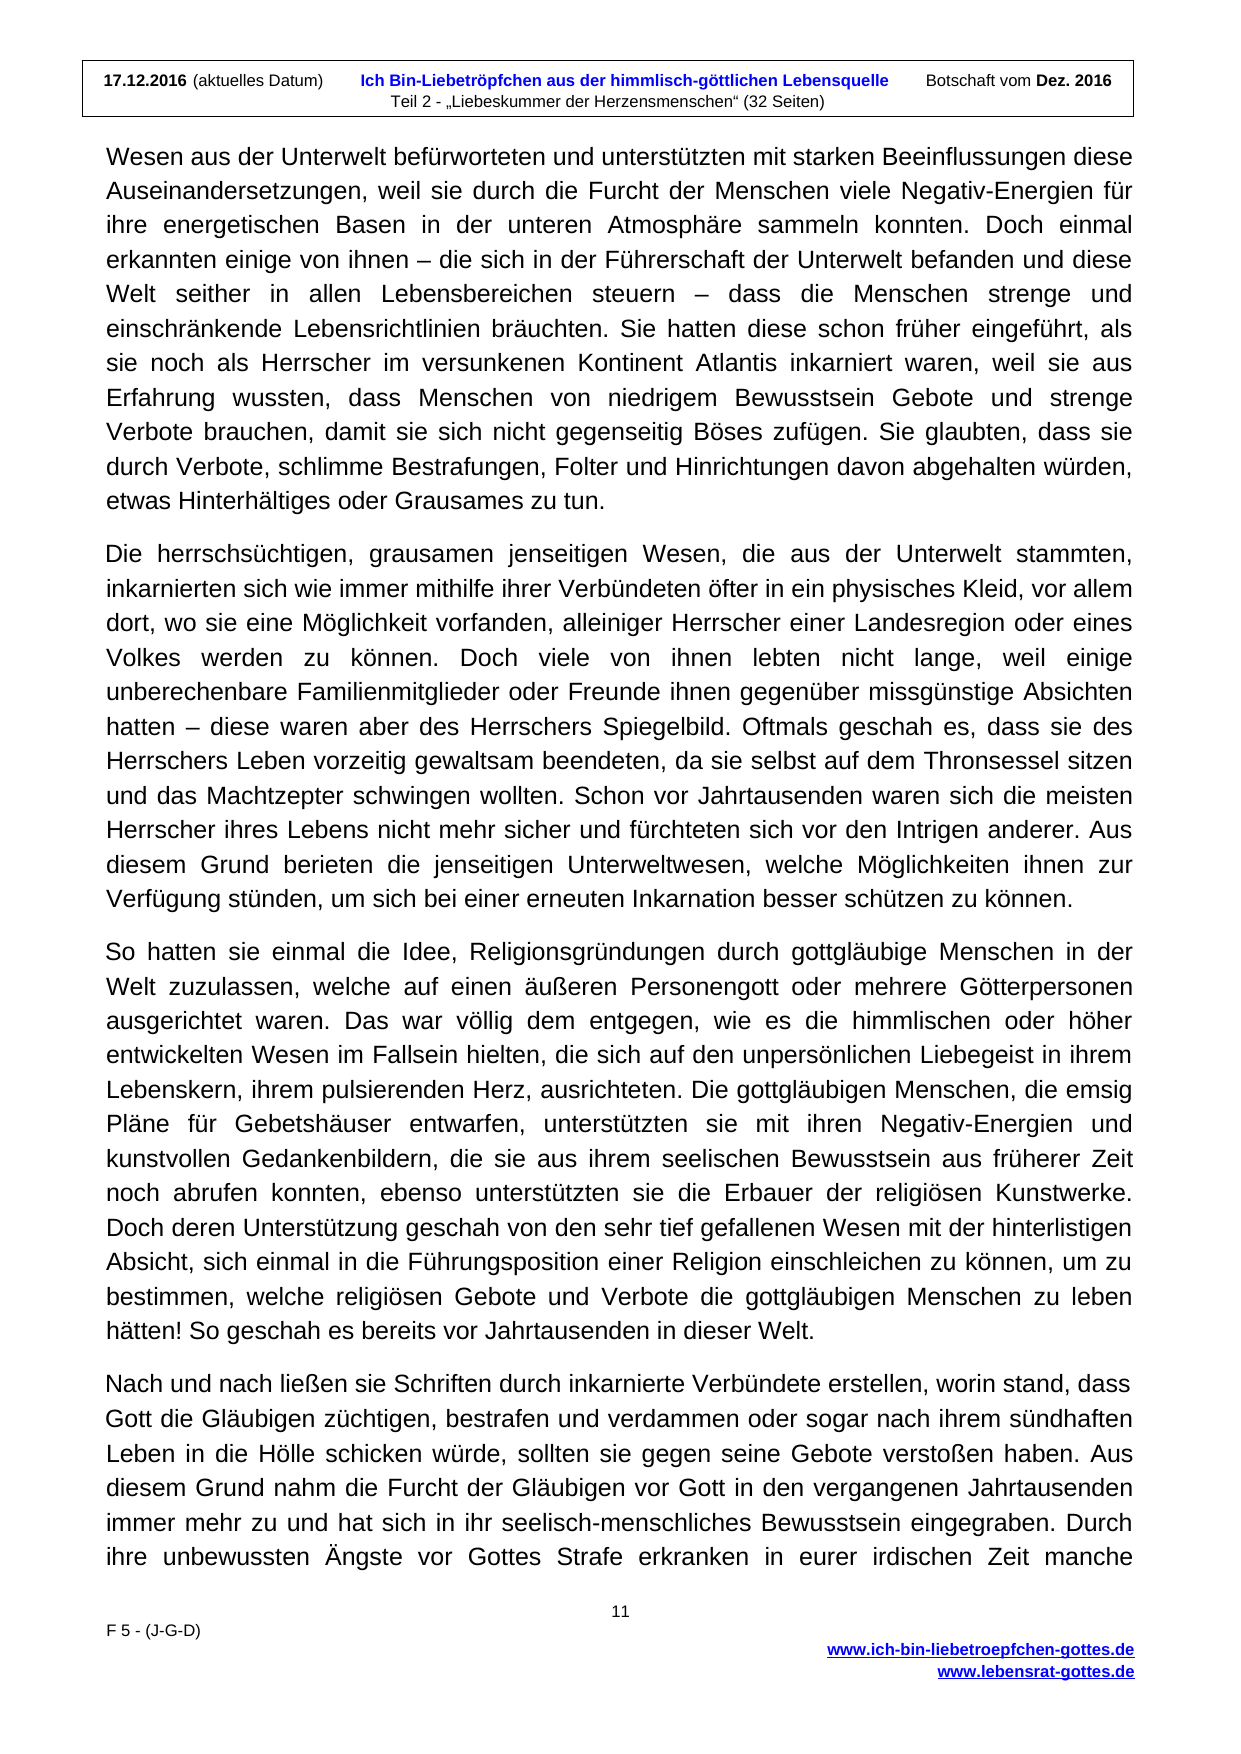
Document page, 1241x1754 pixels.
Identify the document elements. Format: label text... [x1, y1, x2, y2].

text So hatten sie einmal die Idee, Religionsgründungen durch gottgläubige Menschen in der Welt zuzulassen, welche auf einen äußeren Personengott oder mehrere Götterpersonen ausgerichtet waren. Das war völlig dem entgegen, wie es die himmlischen oder höher entwickelten Wesen im Fallsein hielten, die sich auf den unpersönlichen Liebegeist in ihrem Lebenskern, ihrem pulsierenden Herz, ausrichteten. Die gottgläubigen Menschen, die emsig Pläne für Gebetshäuser entwarfen, unterstützten sie mit ihren Negativ-Energien und kunstvollen Gedankenbildern, die sie aus ihrem seelischen Bewusstsein aus früherer Zeit noch abrufen konnten, ebenso unterstützten sie die Erbauer der religiösen Kunstwerke. Doch deren Unterstützung geschah von den sehr tief gefallenen Wesen mit der hinterlistigen Absicht, sich einmal in die Führungsposition einer Religion einschleichen zu können, um zu bestimmen, welche religiösen Gebote und Verbote die gottgläubigen Menschen zu leben hätten! So geschah es bereits vor Jahrtausenden in dieser Welt. [105, 937, 1134, 1345]
text Die herrschsüchtigen, grausamen jenseitigen Wesen, die aus der Unterwelt stammten, inkarnierten sich wie immer mithilfe ihrer Verbündeten öfter in ein physisches Kleid, vor allem dort, wo sie eine Möglichkeit vorfanden, alleiniger Herrscher einer Landesregion oder eines Volkes werden zu können. Doch viele von ihnen lebten nicht lange, weil einige unberechenbare Familienmitglieder oder Freunde ihnen gegenüber missgünstige Absichten hatten – diese waren aber des Herrschers Spiegelbild. Oftmals geschah es, dass sie des Herrschers Leben vorzeitig gewaltsam beendeten, da sie selbst auf dem Thronsessel sitzen und das Machtzepter schwingen wollten. Schon vor Jahrtausenden waren sich die meisten Herrscher ihres Lebens nicht mehr sicher und fürchteten sich vor den Intrigen anderer. Aus diesem Grund berieten die jenseitigen Unterweltwesen, welche Möglichkeiten ihnen zur Verfügung stünden, um sich bei einer erneuten Inkarnation besser schützen zu können. [105, 539, 1134, 913]
text Nach und nach ließen sie Schriften durch inkarnierte Verbündete erstellen, worin stand, dass [105, 1369, 1134, 1398]
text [105, 141, 1134, 515]
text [105, 1404, 1134, 1571]
